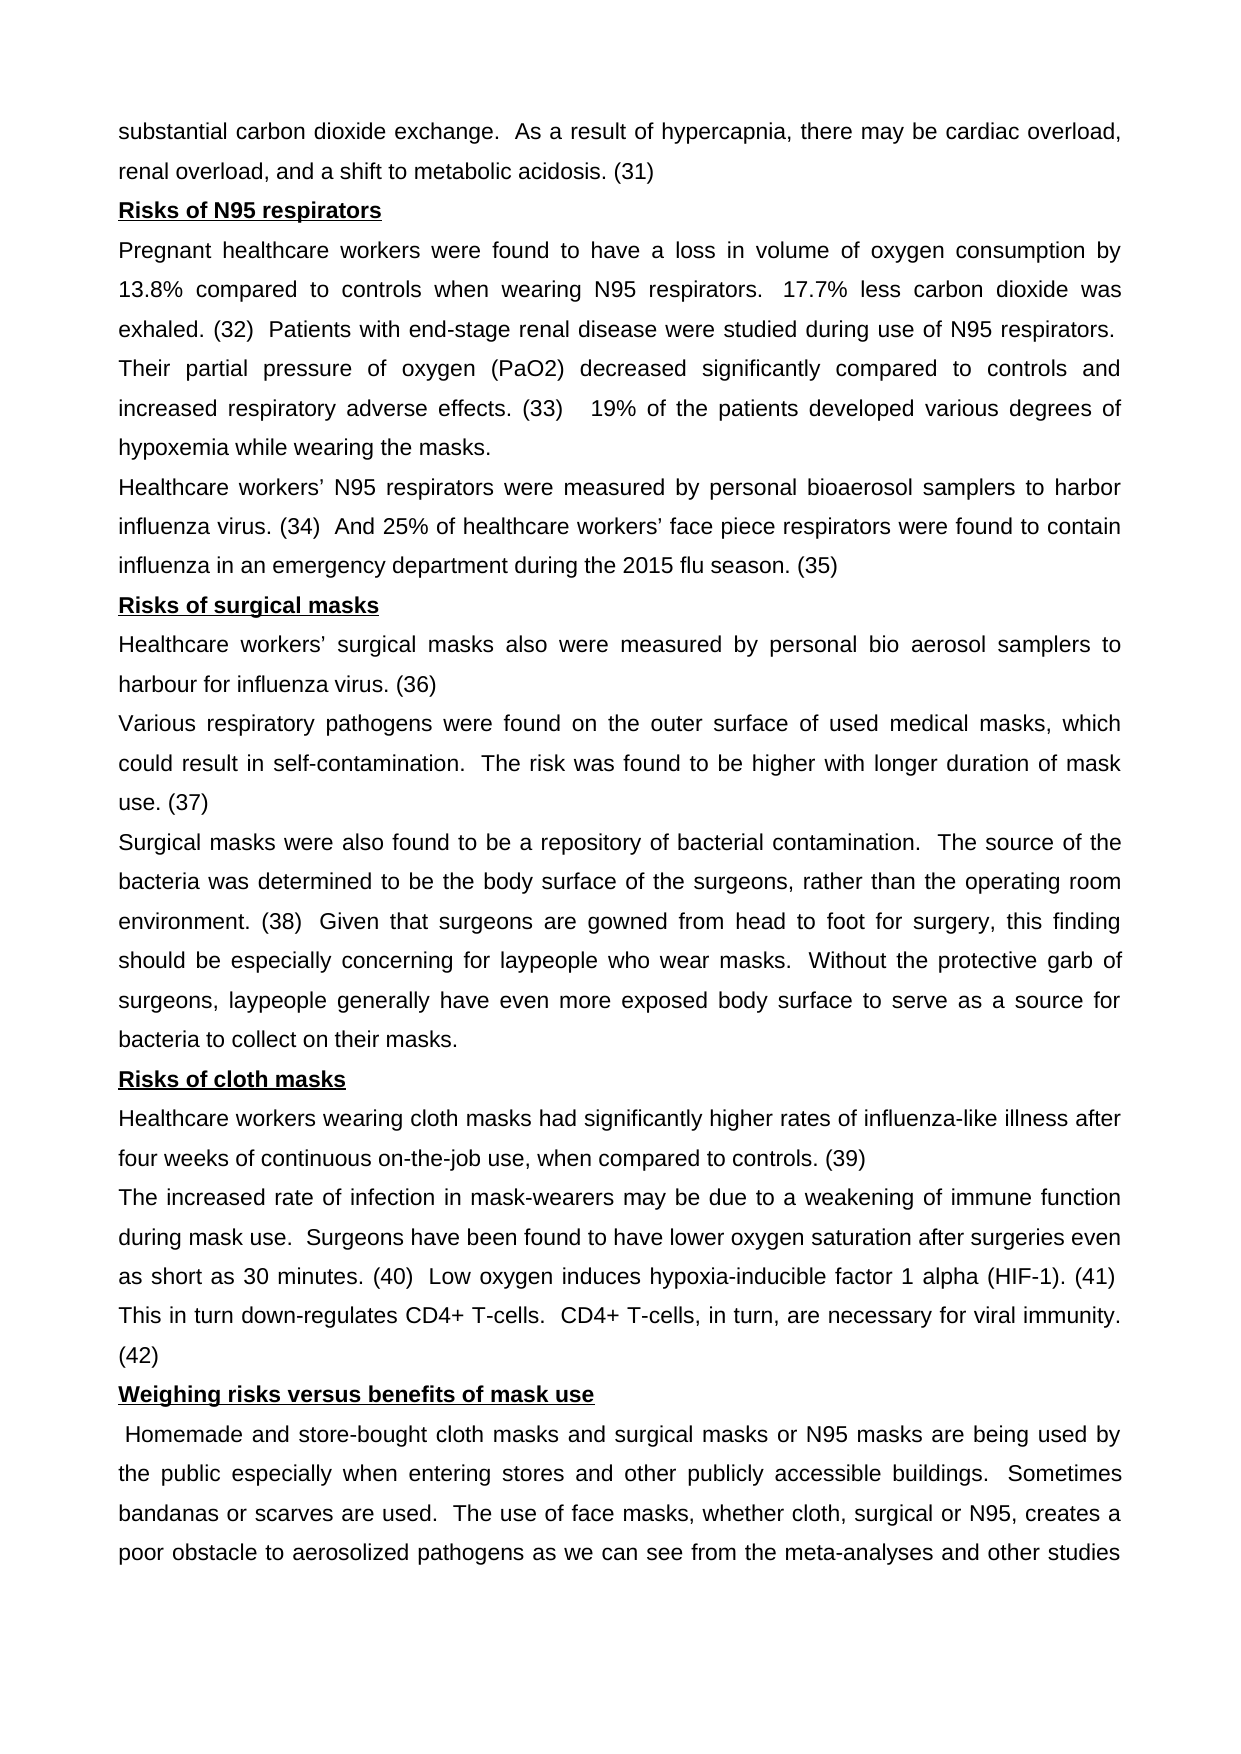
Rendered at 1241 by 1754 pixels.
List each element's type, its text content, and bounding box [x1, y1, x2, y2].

text Risks of cloth masks [118, 1066, 1122, 1092]
text Risks of N95 respirators [118, 197, 1122, 223]
text The increased rate of infection in mask-wearers may be due to a weakening of immune function during mask use. Surgeons have been found to have lower oxygen saturation after surgeries even as short as 30 minutes. (40) Low oxygen induces hypoxia-inducible factor 1 alpha (HIF-1). (41) This in turn down-regulates CD4+ T-cells. CD4+ T-cells, in turn, are necessary for viral immunity. (42) [118, 1184, 1122, 1368]
text Surgical masks were also found to be a repository of bacterial contamination. The source of the bacteria was determined to be the body surface of the surgeons, rather than the operating room environment. (38) Given that surgeons are gowned from head to foot for surgery, this finding should be especially concerning for laypeople who wear masks. Without the protective garb of surgeons, laypeople generally have even more exposed body surface to serve as a source for bacteria to collect on their masks. [118, 829, 1122, 1052]
text Risks of surgical masks [118, 592, 1122, 618]
text Weighing risks versus benefits of mask use [118, 1381, 1122, 1408]
text Pregnant healthcare workers were found to have a loss in volume of oxygen consumption by 13.8% compared to controls when wearing N95 respirators. 17.7% less carbon dioxide was exhaled. (32) Patients with end-stage renal disease were studied during use of N95 respirators. Their partial pressure of oxygen (PaO2) decreased significantly compared to controls and increased respiratory adverse effects. (33) 19% of the patients developed various degrees of hypoxemia while wearing the masks. [118, 237, 1122, 460]
text Healthcare workers wearing cloth masks had significantly higher rates of influenza-like illness after four weeks of continuous on-the-job use, when compared to controls. (39) [118, 1105, 1122, 1171]
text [118, 1421, 1122, 1566]
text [118, 118, 1122, 184]
text Healthcare workers’ surgical masks also were measured by personal bio aerosol samplers to harbour for influenza virus. (36) [118, 631, 1122, 697]
text Various respiratory pathogens were found on the outer surface of used medical masks, which could result in self-contamination. The risk was found to be higher with longer duration of mask use. (37) [118, 710, 1122, 816]
text Healthcare workers’ N95 respirators were measured by personal bioaerosol samplers to harbor influenza virus. (34) And 25% of healthcare workers’ face piece respirators were found to contain influenza in an emergency department during the 2015 flu season. (35) [118, 473, 1122, 579]
